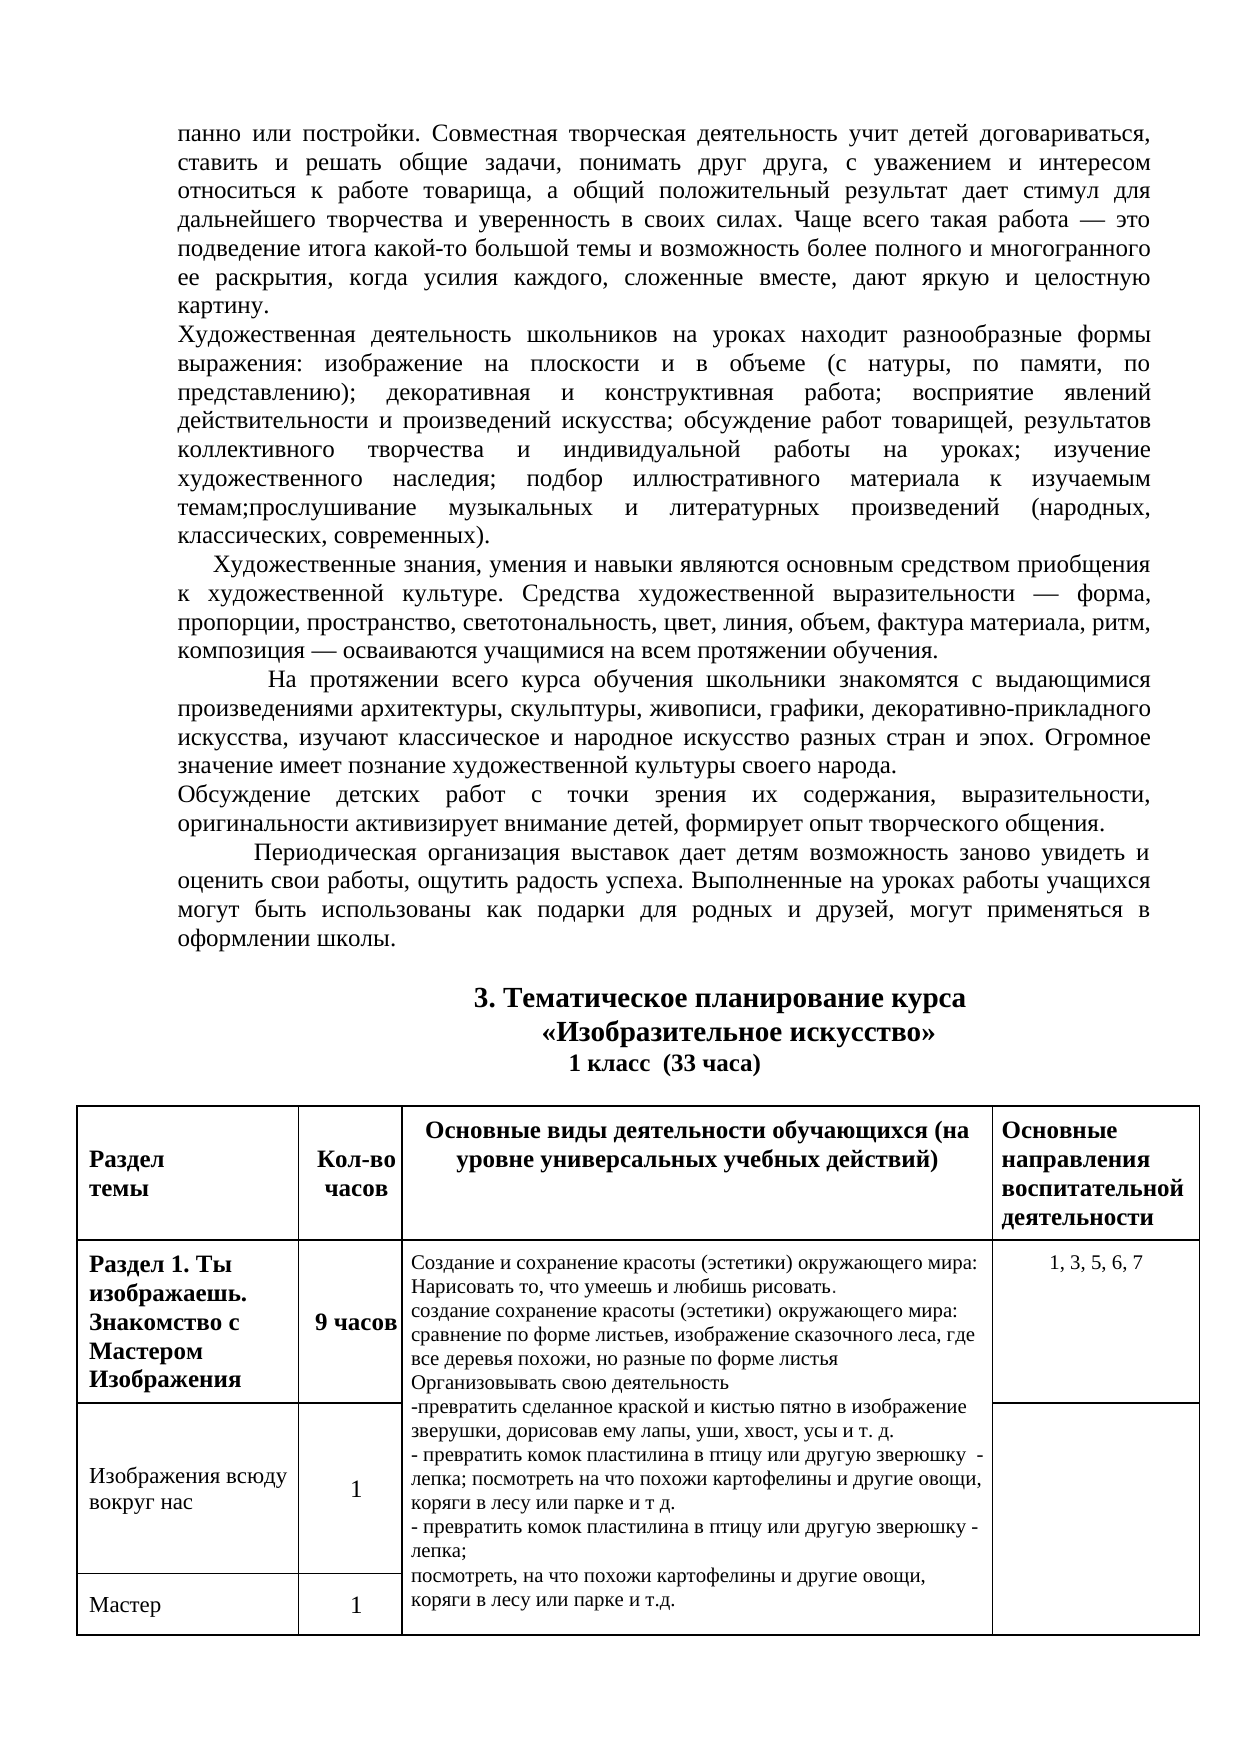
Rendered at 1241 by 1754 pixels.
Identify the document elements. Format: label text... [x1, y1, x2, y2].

text Художественная деятельность школьников на уроках находит разнообразные формы выражения: изображение на плоскости и в объеме (с натуры, по памяти, по представлению); декоративная и конструктивная работа; восприятие явлений действительности и произведений искусства; обсуждение работ товарищей, результатов коллективного творчества и индивидуальной работы на уроках; изучение художественного наследия; подбор иллюстративного материала к изучаемым темам;прослушивание музыкальных и литературных произведений (народных, классических, современных). [177, 319, 1152, 549]
table_cell [993, 1404, 1199, 1634]
table_cell Изображения всюду вокруг нас [78, 1404, 298, 1573]
text Периодическая организация выставок дает детям возможность заново увидеть и оценить свои работы, ощутить радость успеха. Выполненные на уроках работы учащихся могут быть использованы как подарки для родных и друзей, могут применяться в оформлении школы. [177, 837, 1152, 952]
text На протяжении всего курса обучения школьники знакомятся с выдающимися произведениями архитектуры, скульптуры, живописи, графики, декоративно-прикладного искусства, изучают классическое и народное искусство разных стран и эпох. Огромное значение имеет познание художественной культуры своего народа. [177, 664, 1152, 779]
text 3. Тематическое планирование курса [288, 981, 1152, 1014]
table_header Основные направления воспитательной деятельности [993, 1107, 1199, 1239]
table_cell 1 [299, 1574, 401, 1634]
list «Изобразительное искусство» [326, 1014, 1152, 1048]
text Художественные знания, умения и навыки являются основным средством приобщения к художественной культуре. Средства художественной выразительности — форма, пропорции, пространство, светотональность, цвет, линия, объем, фактура материала, ритм, композиция — осваиваются учащимися на всем протяжении обучения. [177, 549, 1152, 664]
table_header Основные виды деятельности обучающихся (на уровне универсальных учебных действий) [403, 1107, 992, 1239]
table_cell Создание и сохранение красоты (эстетики) окружающего мира: Нарисовать то, что умеешь и любишь рисовать. создание сохранение красоты (эстетики) окружающего мира: сравнение по форме листьев, изображение сказочного леса, где все деревья похожи, но разные по форме листья Организовывать свою деятельность -превратить сделанное краской и кистью пятно в изображение зверушки, дорисовав ему лапы, уши, хвост, усы и т. д. - превратить комок пластилина в птицу или другую зверюшку - лепка; посмотреть на что похожи картофелины и другие овощи, коряги в лесу или парке и т д. - превратить комок пластилина в птицу или другую зверюшку - лепка; посмотреть, на что похожи картофелины и другие овощи, коряги в лесу или парке и т.д. Выбирать характер линий для создания ярких, эмоциональных образов в рисунке -рисунок линией на тему» Расскажи нам о себе». Выбирать характер линий для создания ярких, эмоциональных образов в рисунке -проба красок – создание красочного «коврика» -изобразить радость и грусть; -нарисовать музыку -создать образы контрастных по настроению музыкальных пьес Выставка детских работ за четверть- дети были художниками, а теперь стали зрителями. Понятие «произведение искусства». Картина, скульптура, цвет и краски в картинах художников. [403, 1241, 992, 1634]
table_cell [78, 1574, 298, 1634]
table_cell 1, 3, 5, 6, 7 [993, 1241, 1199, 1402]
table_cell 9 часов [299, 1241, 401, 1402]
table_header Кол-во часов [299, 1107, 401, 1239]
table_cell Раздел 1. Ты изображаешь. Знакомство с Мастером Изображения [78, 1241, 298, 1402]
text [177, 118, 1152, 319]
table_cell 1 [299, 1404, 401, 1573]
text 1 класс (33 часа) [177, 1048, 1152, 1076]
text Обсуждение детских работ с точки зрения их содержания, выразительности, оригинальности активизирует внимание детей, формирует опыт творческого общения. [177, 779, 1152, 837]
table_header Раздел темы [78, 1107, 298, 1239]
